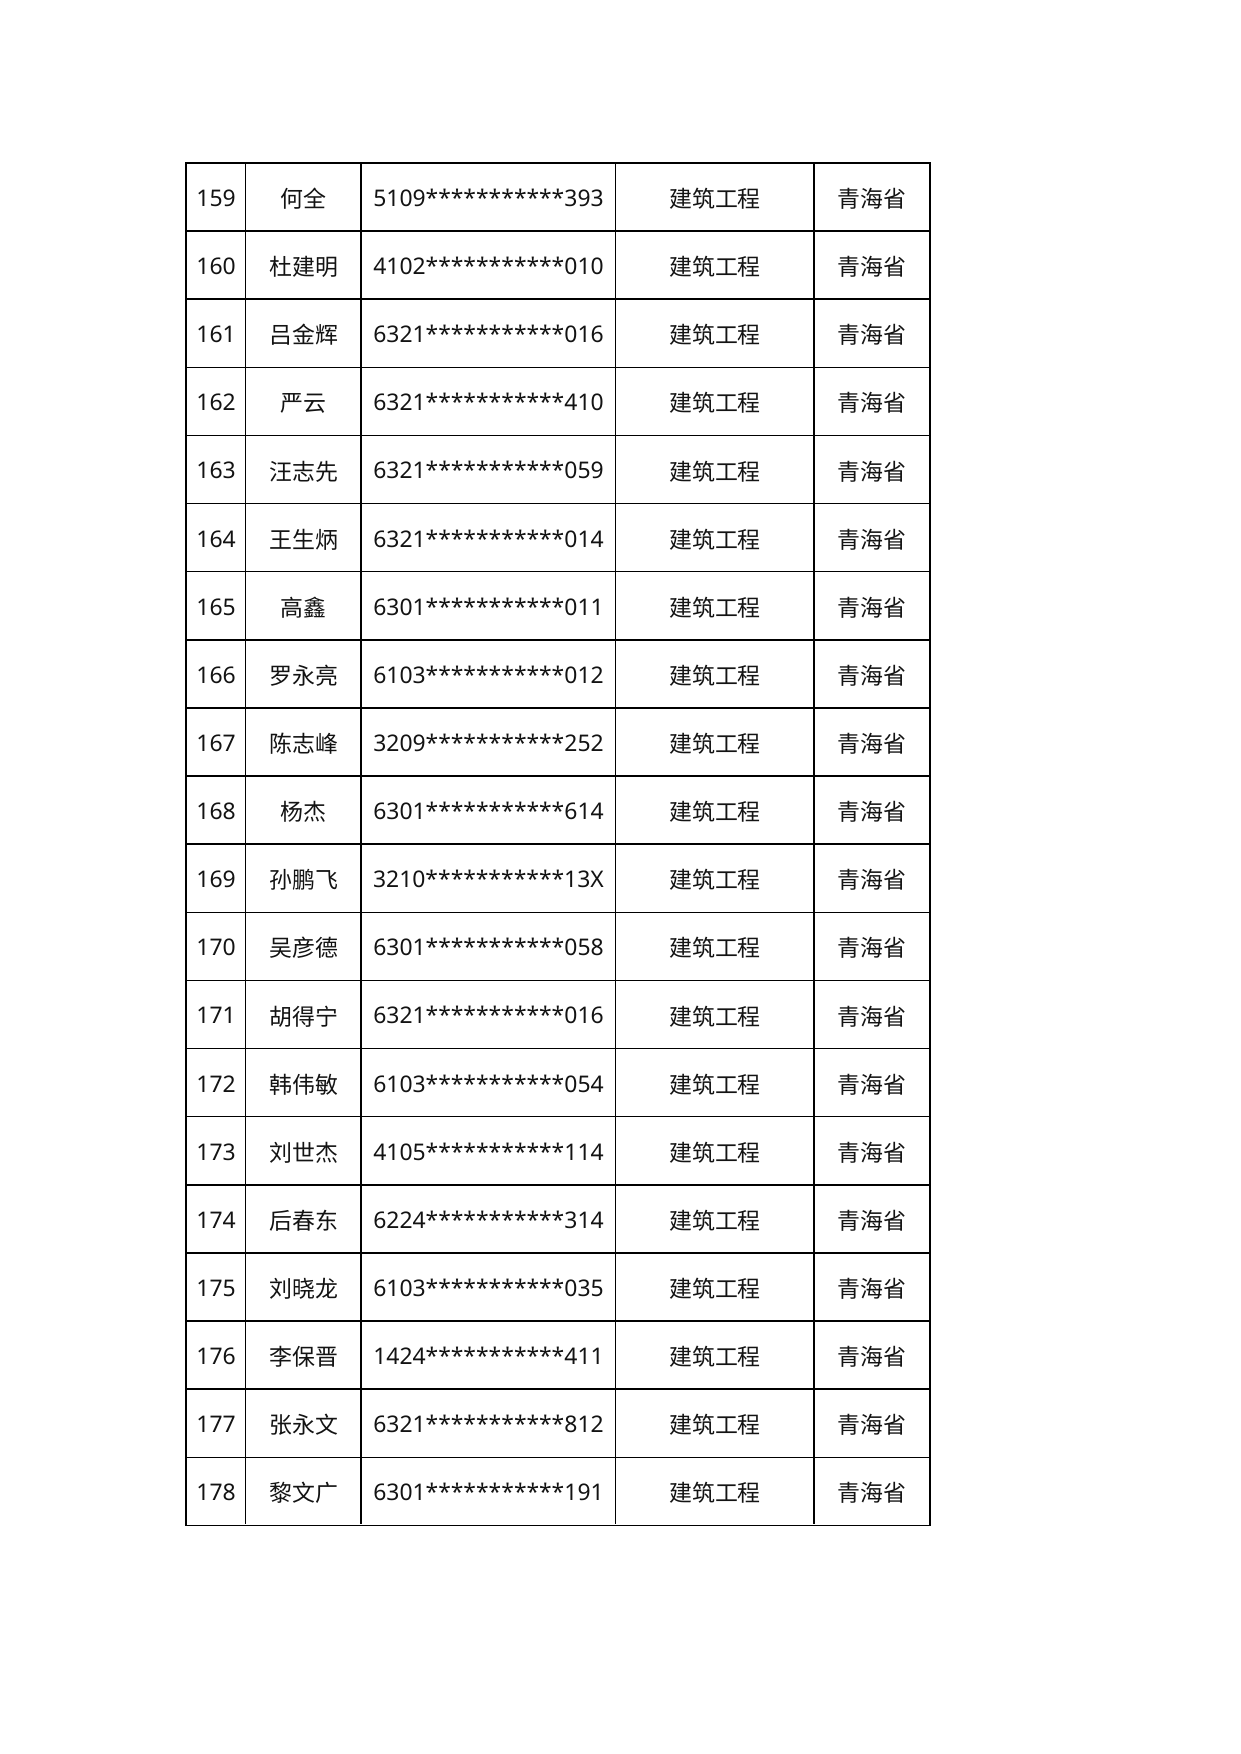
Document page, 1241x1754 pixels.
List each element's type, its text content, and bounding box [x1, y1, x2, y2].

table_cell 青海省 [815, 232, 929, 298]
table_cell 建筑工程 [616, 572, 813, 639]
table_cell 建筑工程 [616, 1390, 813, 1456]
table_cell 165 [187, 572, 245, 639]
table_cell 169 [187, 845, 245, 911]
table_cell 建筑工程 [616, 1254, 813, 1320]
table_cell 6103***********054 [362, 1049, 615, 1116]
table_cell 171 [187, 981, 245, 1048]
table_cell 青海省 [815, 1049, 929, 1116]
table_cell 高鑫 [246, 572, 360, 639]
table_cell 刘世杰 [246, 1117, 360, 1184]
table_cell 6321***********014 [362, 504, 615, 571]
table_cell 严云 [246, 368, 360, 434]
table_cell 孙鹏飞 [246, 845, 360, 911]
table_cell 4102***********010 [362, 232, 615, 298]
table_cell 167 [187, 709, 245, 775]
table_cell 建筑工程 [616, 368, 813, 434]
table_cell 何全 [246, 164, 360, 230]
table_cell 177 [187, 1390, 245, 1456]
table_cell 6301***********011 [362, 572, 615, 639]
table_cell 163 [187, 436, 245, 503]
table_cell 黎文广 [246, 1458, 360, 1524]
table_cell 建筑工程 [616, 164, 813, 230]
table_cell 162 [187, 368, 245, 434]
table_cell 青海省 [815, 845, 929, 911]
table_cell 建筑工程 [616, 436, 813, 503]
table_cell 韩伟敏 [246, 1049, 360, 1116]
table_cell 建筑工程 [616, 1186, 813, 1252]
table_cell 6321***********016 [362, 300, 615, 366]
table_cell 青海省 [815, 572, 929, 639]
table_cell 6301***********614 [362, 777, 615, 843]
table_cell 青海省 [815, 164, 929, 230]
table_cell 6321***********812 [362, 1390, 615, 1456]
table_cell 建筑工程 [616, 845, 813, 911]
table_cell 杨杰 [246, 777, 360, 843]
table_cell 青海省 [815, 1458, 929, 1524]
table_cell 青海省 [815, 777, 929, 843]
table_cell 青海省 [815, 641, 929, 707]
table_cell 罗永亮 [246, 641, 360, 707]
table_cell 6301***********191 [362, 1458, 615, 1524]
table_cell 青海省 [815, 1186, 929, 1252]
table_cell 173 [187, 1117, 245, 1184]
table_cell 6321***********410 [362, 368, 615, 434]
table_cell 建筑工程 [616, 1322, 813, 1388]
table_cell 6224***********314 [362, 1186, 615, 1252]
table_cell 159 [187, 164, 245, 230]
table_cell 汪志先 [246, 436, 360, 503]
table_cell 3210***********13X [362, 845, 615, 911]
table_cell 3209***********252 [362, 709, 615, 775]
table_cell 172 [187, 1049, 245, 1116]
table_cell 建筑工程 [616, 777, 813, 843]
table_cell 170 [187, 913, 245, 979]
table_cell 5109***********393 [362, 164, 615, 230]
table_cell 174 [187, 1186, 245, 1252]
table_cell 6103***********012 [362, 641, 615, 707]
table_cell 青海省 [815, 913, 929, 979]
table_cell 1424***********411 [362, 1322, 615, 1388]
table_cell 164 [187, 504, 245, 571]
table_cell 吴彦德 [246, 913, 360, 979]
table_cell 建筑工程 [616, 1458, 813, 1524]
table_cell 建筑工程 [616, 981, 813, 1048]
table_cell 4105***********114 [362, 1117, 615, 1184]
table_cell 青海省 [815, 1117, 929, 1184]
table_cell 青海省 [815, 1254, 929, 1320]
table_cell 6321***********059 [362, 436, 615, 503]
table_cell 陈志峰 [246, 709, 360, 775]
table_cell 张永文 [246, 1390, 360, 1456]
table_cell 178 [187, 1458, 245, 1524]
table_cell 青海省 [815, 1390, 929, 1456]
table_cell 建筑工程 [616, 1117, 813, 1184]
table_cell 后春东 [246, 1186, 360, 1252]
table_cell 青海省 [815, 981, 929, 1048]
table_cell 胡得宁 [246, 981, 360, 1048]
table_cell 青海省 [815, 300, 929, 366]
table_cell 青海省 [815, 368, 929, 434]
table_cell 青海省 [815, 1322, 929, 1388]
table_cell 6103***********035 [362, 1254, 615, 1320]
table_cell 青海省 [815, 504, 929, 571]
table_cell 176 [187, 1322, 245, 1388]
table_cell 161 [187, 300, 245, 366]
table_cell 168 [187, 777, 245, 843]
table_cell 吕金辉 [246, 300, 360, 366]
table_cell 建筑工程 [616, 232, 813, 298]
table_cell 6321***********016 [362, 981, 615, 1048]
table_cell 王生炳 [246, 504, 360, 571]
table_cell 6301***********058 [362, 913, 615, 979]
table_cell 166 [187, 641, 245, 707]
table_cell 建筑工程 [616, 504, 813, 571]
table_cell 建筑工程 [616, 913, 813, 979]
table_cell 175 [187, 1254, 245, 1320]
table_cell 青海省 [815, 436, 929, 503]
table_cell 160 [187, 232, 245, 298]
table_cell 李保晋 [246, 1322, 360, 1388]
table_cell 建筑工程 [616, 1049, 813, 1116]
table_cell 刘晓龙 [246, 1254, 360, 1320]
table_cell 建筑工程 [616, 300, 813, 366]
table_cell 建筑工程 [616, 709, 813, 775]
table_cell 建筑工程 [616, 641, 813, 707]
table_cell 杜建明 [246, 232, 360, 298]
table_cell 青海省 [815, 709, 929, 775]
